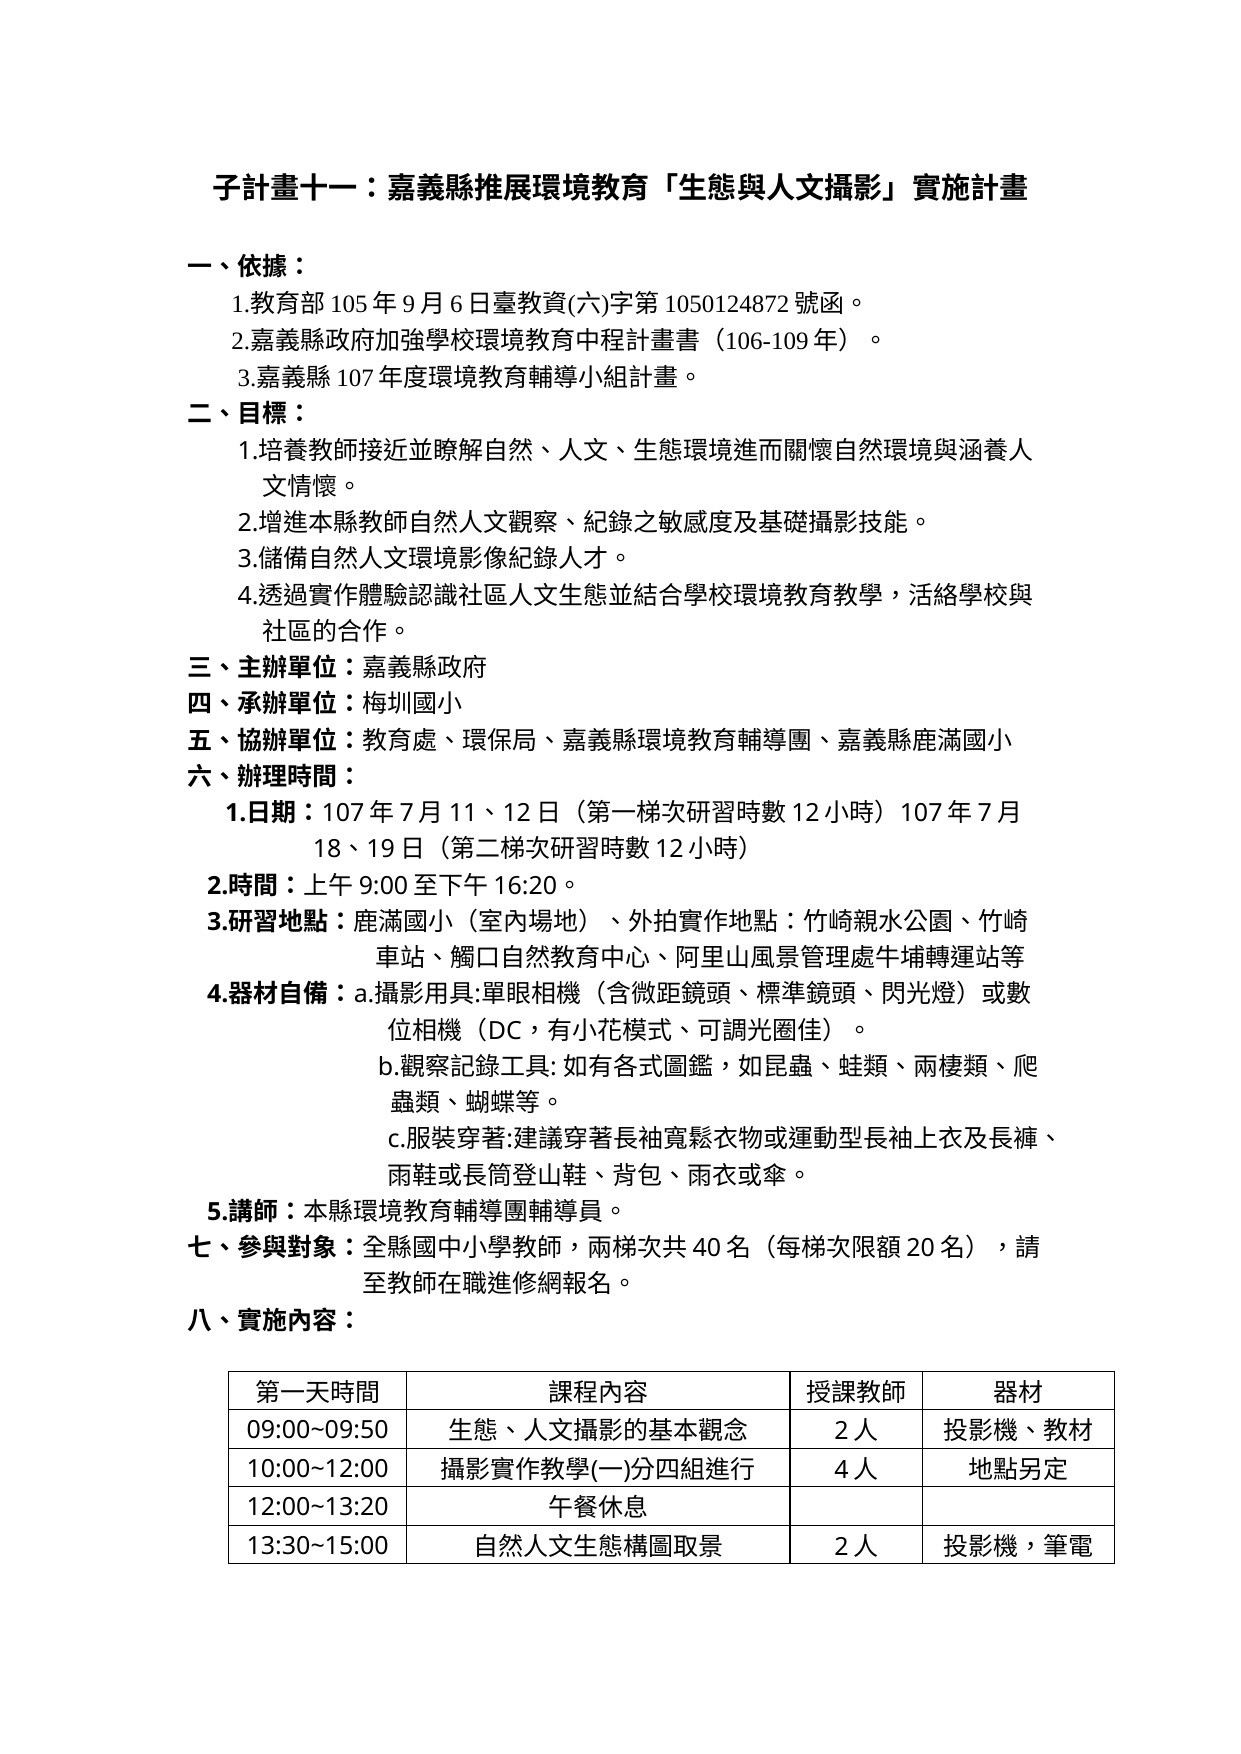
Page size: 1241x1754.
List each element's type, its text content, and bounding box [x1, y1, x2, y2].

table_cell 13:30~15:00 [229, 1526, 406, 1563]
table_cell 午餐休息 [407, 1487, 789, 1525]
text b.觀察記錄工具: 如有各式圖鑑，如昆蟲、蛙類、兩棲類、爬蟲類、蝴蝶等。 [378, 1046, 1053, 1119]
table_cell 自然人文生態構圖取景 [407, 1526, 789, 1563]
table_cell 投影機、教材 [923, 1410, 1114, 1448]
text 子計畫十一：嘉義縣推展環境教育「生態與人文攝影」實施計畫 [187, 164, 1053, 207]
text 一、依據： [187, 246, 1053, 283]
table_cell 2人 [791, 1526, 922, 1563]
text 三、主辦單位：嘉義縣政府 [187, 648, 1053, 684]
text 3.嘉義縣107年度環境教育輔導小組計畫。 [187, 358, 1053, 394]
text 五、協辦單位：教育處、環保局、嘉義縣環境教育輔導團、嘉義縣鹿滿國小 [187, 720, 1053, 756]
text 2.嘉義縣政府加強學校環境教育中程計畫書（106-109年）。 [187, 320, 1053, 358]
table_cell 生態、人文攝影的基本觀念 [407, 1410, 789, 1448]
text 六、辦理時間： [187, 756, 1053, 793]
text 3.儲備自然人文環境影像紀錄人才。 [237, 539, 1053, 575]
text 2.增進本縣教師自然人文觀察、紀錄之敏感度及基礎攝影技能。 [237, 503, 1053, 539]
table_cell [923, 1487, 1114, 1525]
text 1.日期：107年7月11、12日（第一梯次研習時數12小時）107年7月18、19日（第二梯次研習時數12小時） [225, 793, 1053, 865]
table_cell 09:00~09:50 [229, 1410, 406, 1448]
table_cell 投影機，筆電 [923, 1526, 1114, 1563]
table_header 第一天時間 [229, 1372, 406, 1409]
table_header 課程內容 [407, 1372, 789, 1409]
text 5.講師：本縣環境教育輔導團輔導員。 [187, 1191, 1053, 1228]
text c.服裝穿著:建議穿著長袖寬鬆衣物或運動型長袖上衣及長褲、雨鞋或長筒登山鞋、背包、雨衣或傘。 [187, 1119, 1053, 1191]
table_cell 2人 [791, 1410, 922, 1448]
table_cell 12:00~13:20 [229, 1487, 406, 1525]
table_cell 地點另定 [923, 1449, 1114, 1486]
table_cell 10:00~12:00 [229, 1449, 406, 1486]
text 七、參與對象：全縣國中小學教師，兩梯次共40名（每梯次限額20名），請至教師在職進修網報名。 [187, 1228, 1053, 1300]
text 4.器材自備：a.攝影用具:單眼相機（含微距鏡頭、標準鏡頭、閃光燈）或數位相機（DC，有小花模式、可調光圈佳）。 [187, 974, 1053, 1046]
table_cell 攝影實作教學(一)分四組進行 [407, 1449, 789, 1486]
text 2.時間：上午9:00至下午16:20。 [187, 865, 1053, 901]
text 3.研習地點：鹿滿國小（室內場地）、外拍實作地點：竹崎親水公園、竹崎車站、觸口自然教育中心、阿里山風景管理處牛埔轉運站等 [187, 901, 1053, 974]
table_cell 4人 [791, 1449, 922, 1486]
text 1.培養教師接近並瞭解自然、人文、生態環境進而關懷自然環境與涵養人文情懷。 [237, 430, 1053, 503]
text 4.透過實作體驗認識社區人文生態並結合學校環境教育教學，活絡學校與社區的合作。 [237, 575, 1053, 648]
text 二、目標： [187, 394, 1053, 430]
text 八、實施內容： [187, 1300, 1053, 1336]
text 四、承辦單位：梅圳國小 [187, 684, 1053, 720]
text 1.教育部105年9月6日臺教資(六)字第1050124872號函。 [187, 283, 1053, 320]
table_cell [791, 1487, 922, 1525]
table_header 器材 [923, 1372, 1114, 1409]
table_header 授課教師 [791, 1372, 922, 1409]
